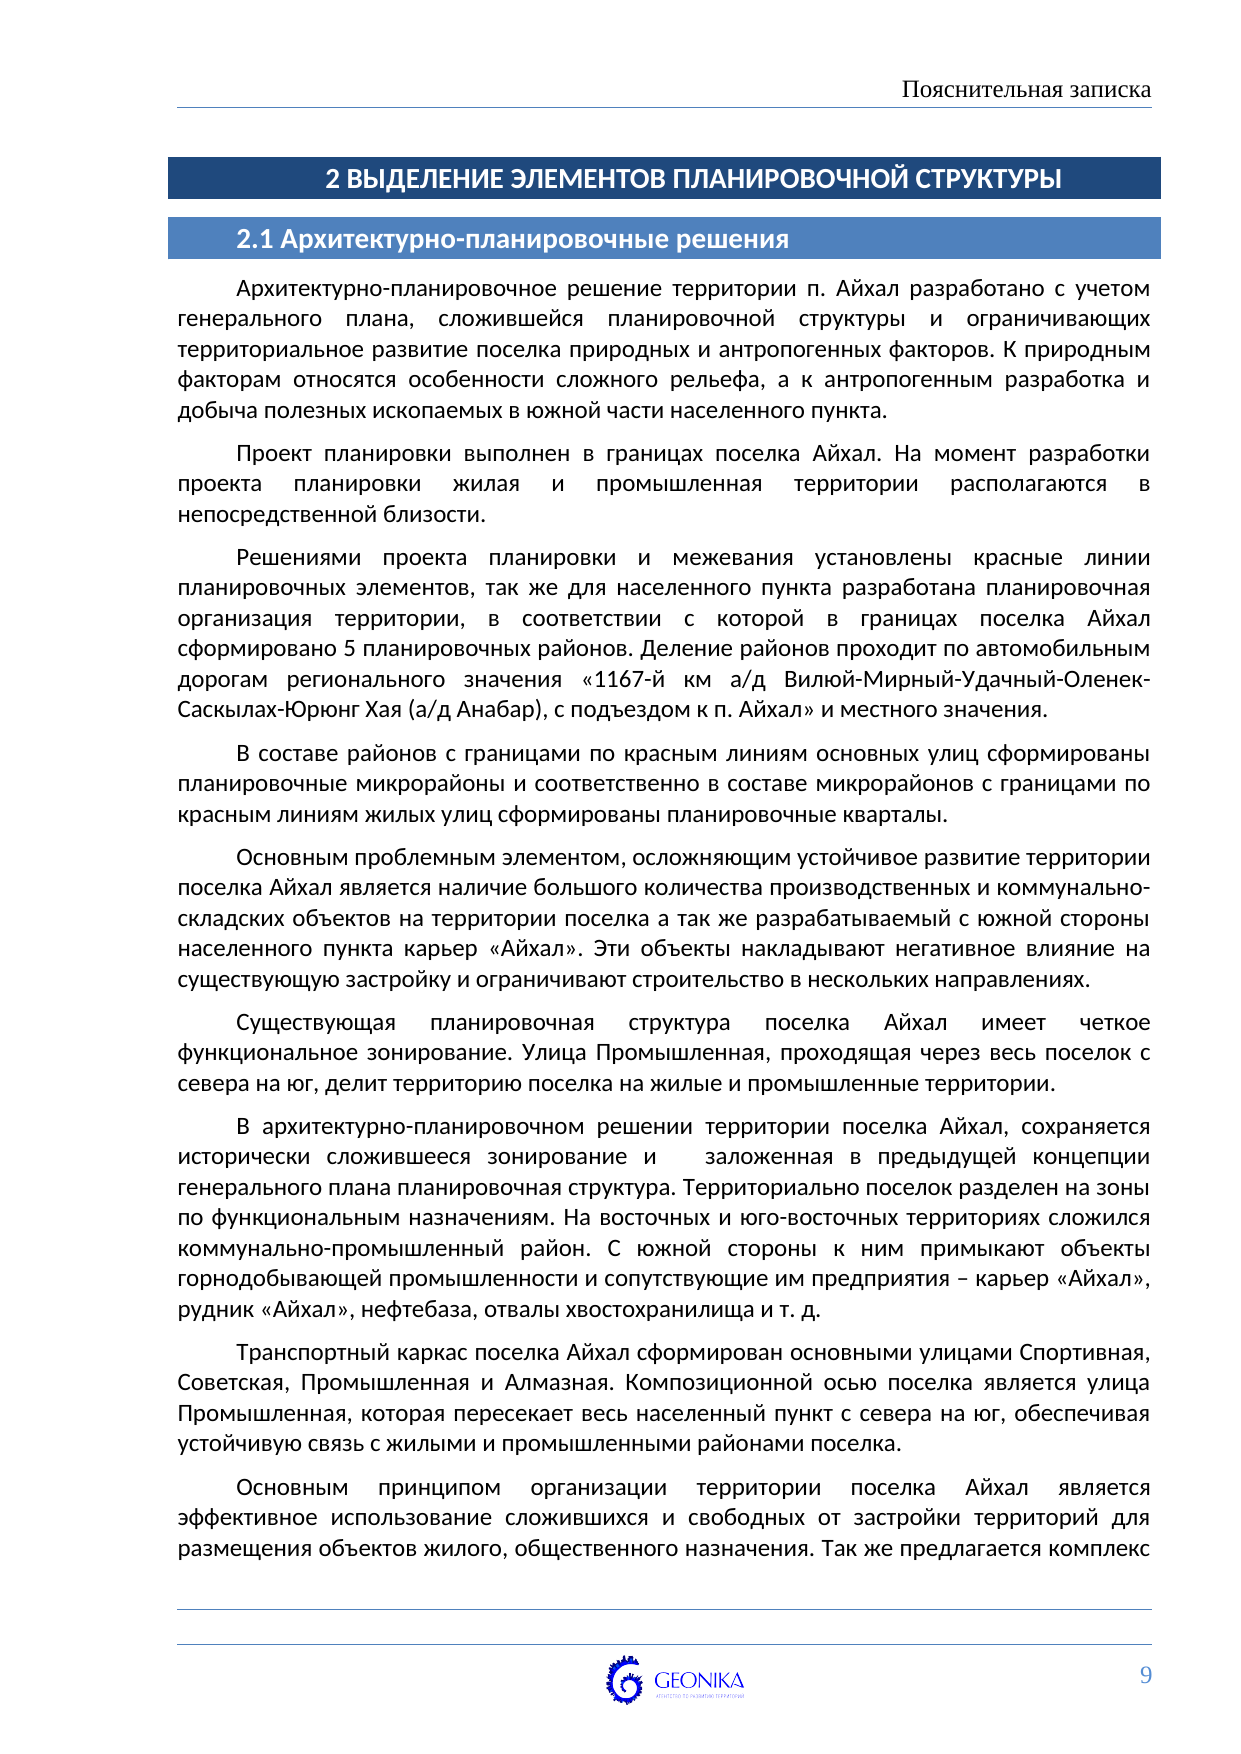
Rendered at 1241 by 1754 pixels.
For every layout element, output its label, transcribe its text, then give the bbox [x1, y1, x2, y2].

text Решениями проекта планировки и межевания установлены красные линии планировочных элементов, так же для населенного пункта разработана планировочная организация территории, в соответствии с которой в границах поселка Айхал сформировано 5 планировочных районов. Деление районов проходит по автомобильным дорогам регионального значения «1167-й км а/д Вилюй-Мирный-Удачный-Оленек-Саскылах-Юрюнг Хая (а/д Анабар), с подъездом к п. Айхал» и местного значения. [177, 541, 1152, 724]
text Архитектурно-планировочное решение территории п. Айхал разработано с учетом генерального плана, сложившейся планировочной структуры и ограничивающих территориальное развитие поселка природных и антропогенных факторов. К природным факторам относятся особенности сложного рельефа, а к антропогенным разработка и добыча полезных ископаемых в южной части населенного пункта. [177, 272, 1152, 424]
text В составе районов с границами по красным линиям основных улиц сформированы планировочные микрорайоны и соответственно в составе микрорайонов с границами по красным линиям жилых улиц сформированы планировочные кварталы. [177, 737, 1152, 828]
text Существующая планировочная структура поселка Айхал имеет четкое функциональное зонирование. Улица Промышленная, проходящая через весь поселок с севера на юг, делит территорию поселка на жилые и промышленные территории. [177, 1006, 1152, 1097]
subtitle Архитектурно-планировочные решения [169, 219, 1160, 258]
picture [603, 1652, 749, 1709]
text Транспортный каркас поселка Айхал сформирован основными улицами Спортивная, Советская, Промышленная и Алмазная. Композиционной осью поселка является улица Промышленная, которая пересекает весь населенный пункт с севера на юг, обеспечивая устойчивую связь с жилыми и промышленными районами поселка. [177, 1336, 1152, 1458]
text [177, 1471, 1152, 1562]
text Проект планировки выполнен в границах поселка Айхал. На момент разработки проекта планировки жилая и промышленная территории располагаются в непосредственной близости. [177, 437, 1152, 528]
subtitle Выделение элементов планировочной структуры [169, 158, 1160, 198]
text В архитектурно-планировочном решении территории поселка Айхал, сохраняется исторически сложившееся зонирование и заложенная в предыдущей концепции генерального плана планировочная структура. Территориально поселок разделен на зоны по функциональным назначениям. На восточных и юго-восточных территориях сложился коммунально-промышленный район. С южной стороны к ним примыкают объекты горнодобывающей промышленности и сопутствующие им предприятия – карьер «Айхал», рудник «Айхал», нефтебаза, отвалы хвостохранилища и т. д. [177, 1110, 1152, 1323]
text Основным проблемным элементом, осложняющим устойчивое развитие территории поселка Айхал является наличие большого количества производственных и коммунально-складских объектов на территории поселка а так же разрабатываемый с южной стороны населенного пункта карьер «Айхал». Эти объекты накладывают негативное влияние на существующую застройку и ограничивают строительство в нескольких направлениях. [177, 841, 1152, 993]
